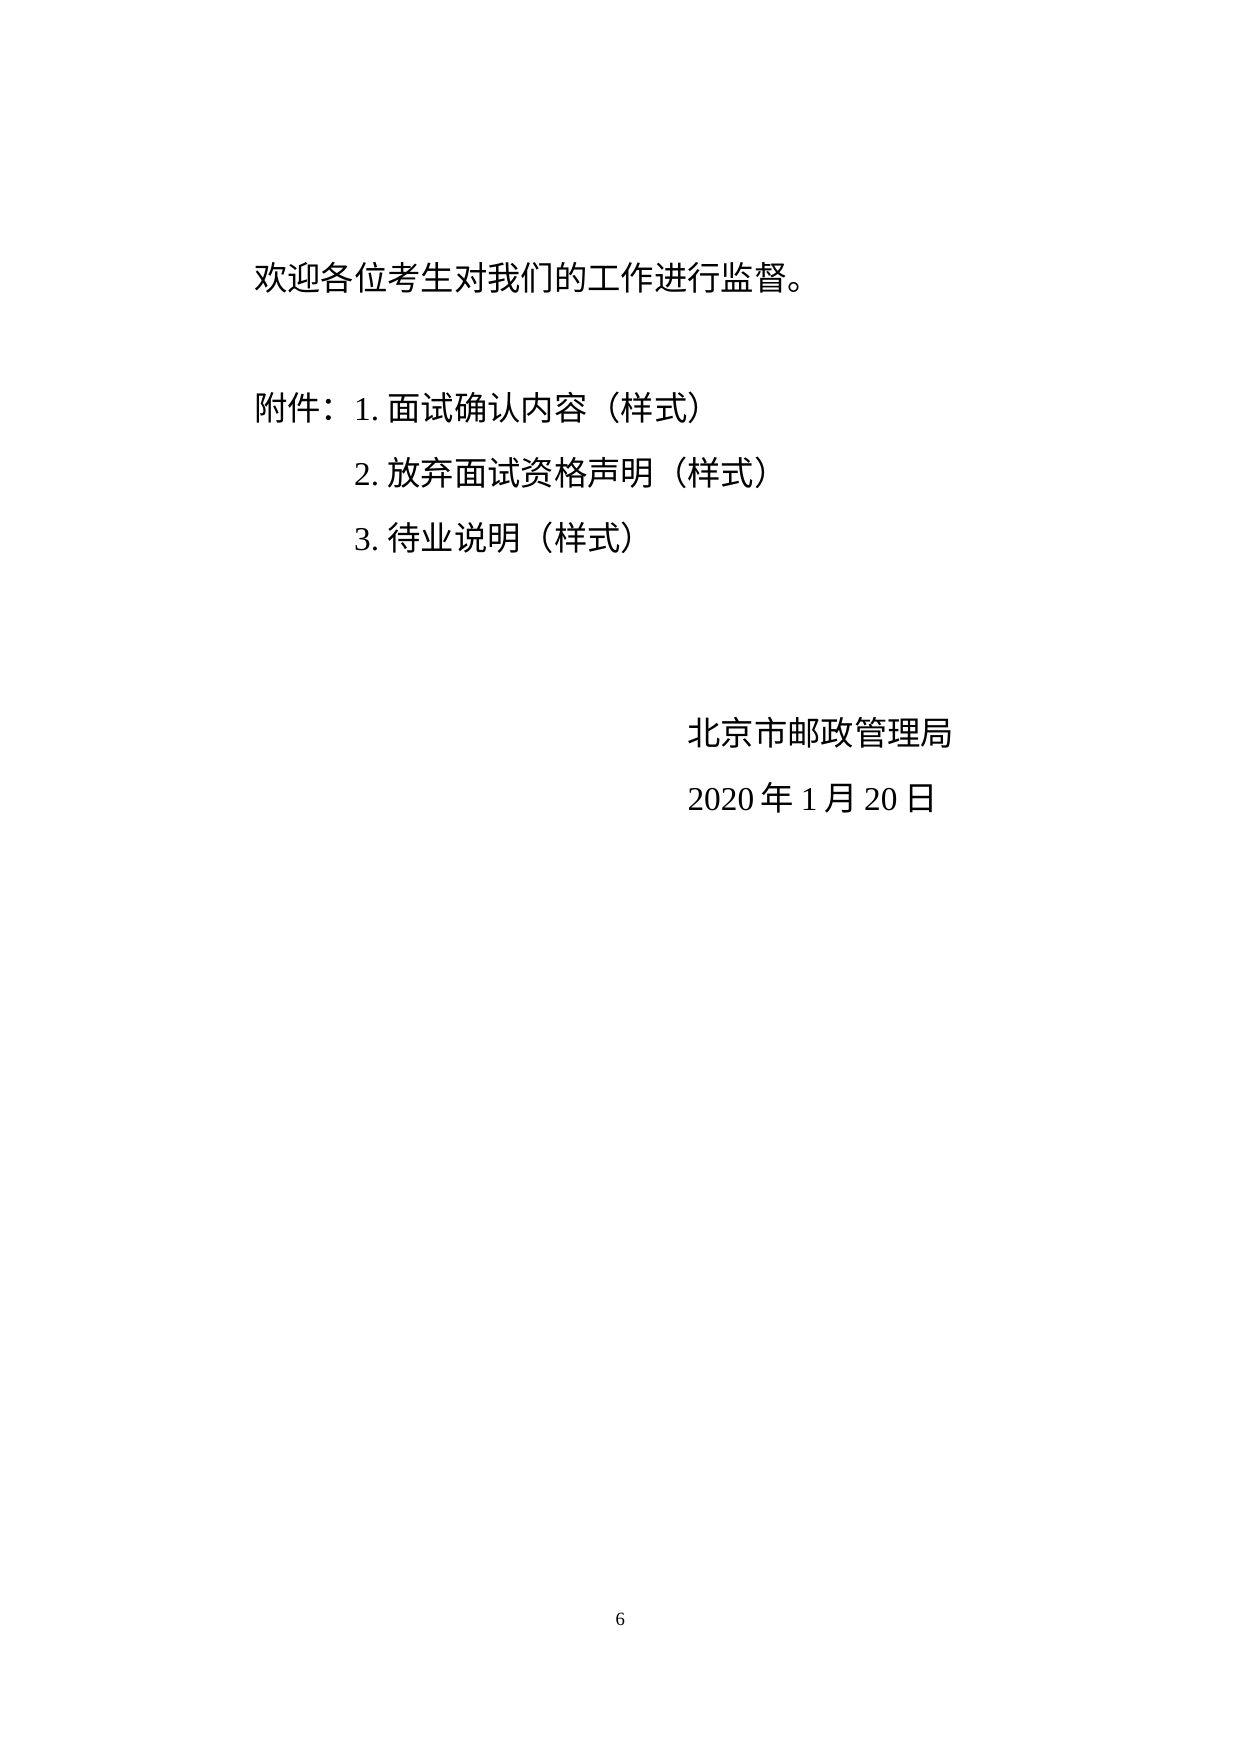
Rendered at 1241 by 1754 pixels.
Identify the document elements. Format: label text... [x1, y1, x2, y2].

text 附件：1. 面试确认内容（样式） [187, 373, 1053, 438]
text 2. 放弃面试资格声明（样式） [187, 438, 1053, 503]
text 北京市邮政管理局 [187, 698, 1053, 763]
text 2020年1月20日 [187, 763, 1053, 828]
text 欢迎各位考生对我们的工作进行监督。 [187, 243, 1053, 308]
text 3. 待业说明（样式） [187, 503, 1053, 568]
